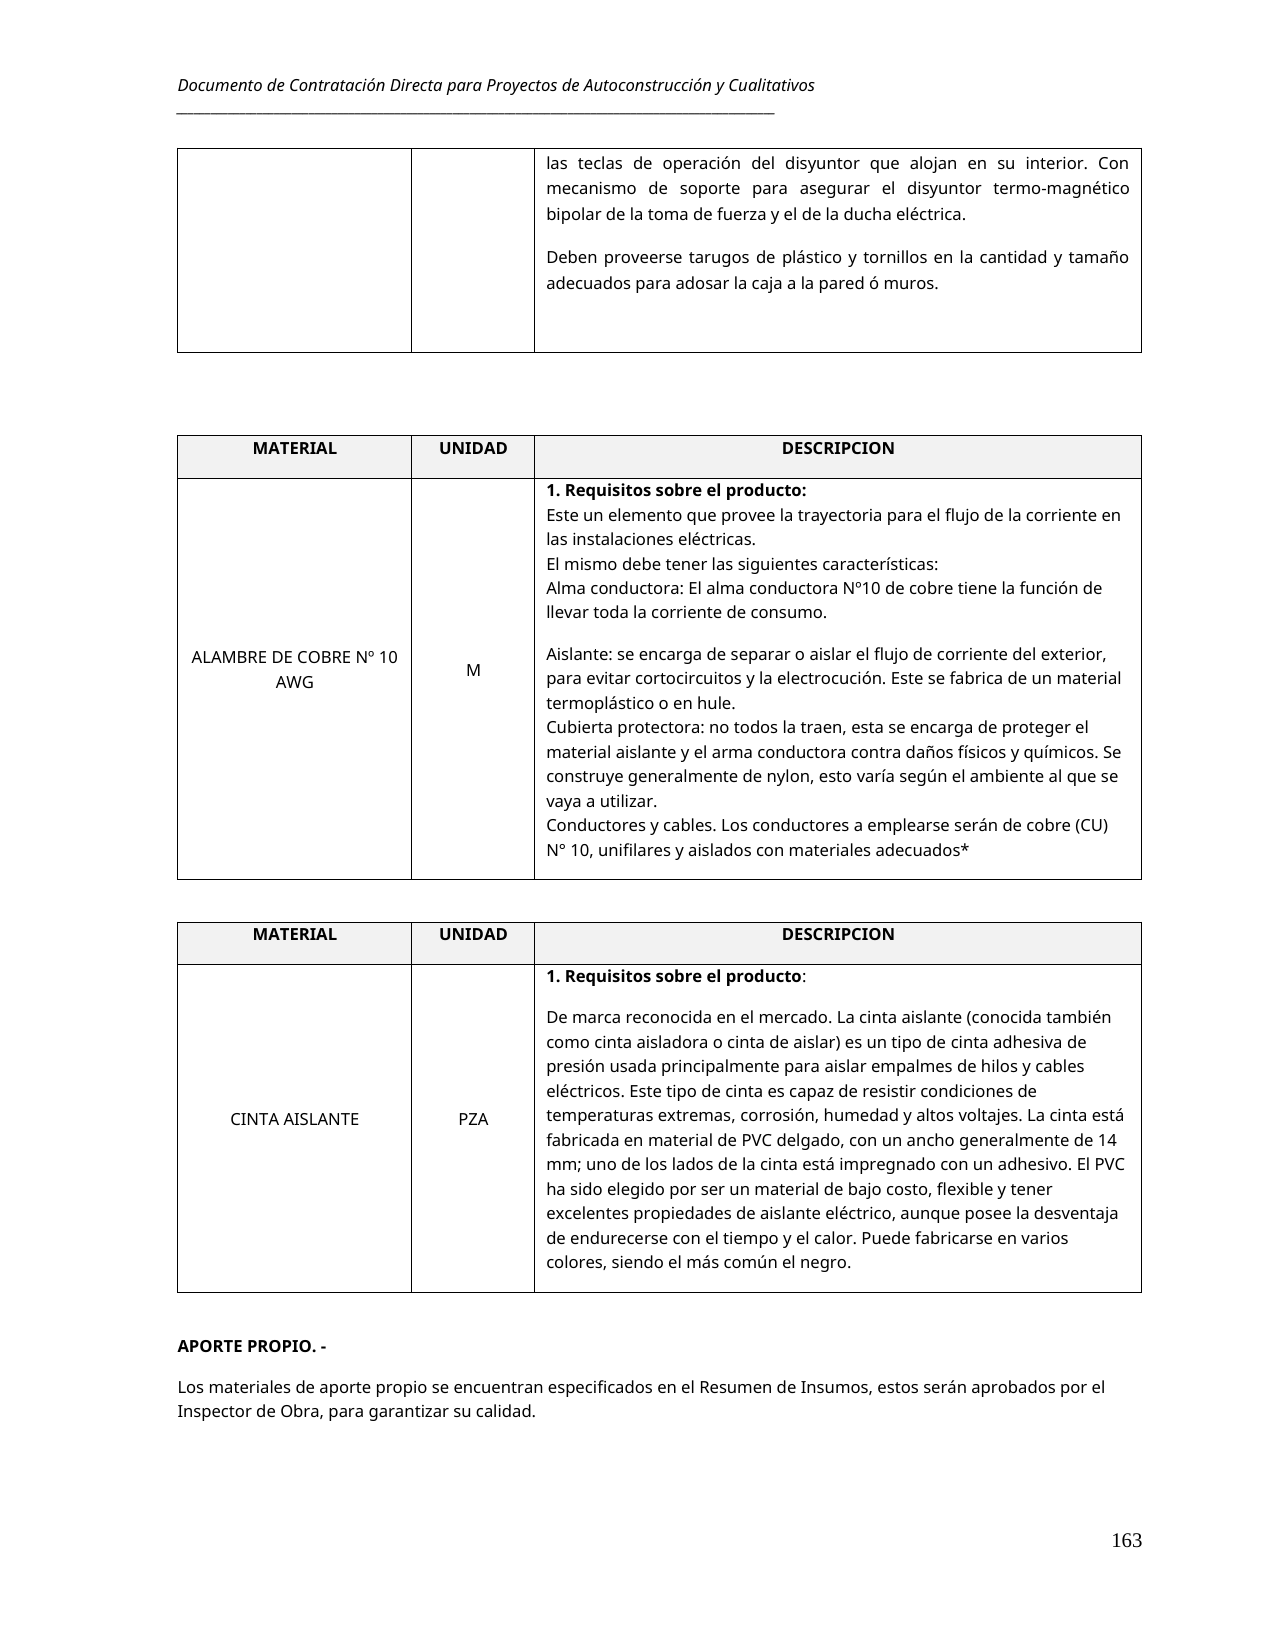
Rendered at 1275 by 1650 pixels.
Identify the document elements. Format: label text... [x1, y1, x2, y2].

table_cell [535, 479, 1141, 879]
text Los materiales de aporte propio se encuentran especificados en el Resumen de Insumos, estos serán aprobados por el Inspector de Obra, para garantizar su calidad. [177, 1375, 1142, 1423]
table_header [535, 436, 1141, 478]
text APORTE PROPIO. - [177, 1334, 1142, 1357]
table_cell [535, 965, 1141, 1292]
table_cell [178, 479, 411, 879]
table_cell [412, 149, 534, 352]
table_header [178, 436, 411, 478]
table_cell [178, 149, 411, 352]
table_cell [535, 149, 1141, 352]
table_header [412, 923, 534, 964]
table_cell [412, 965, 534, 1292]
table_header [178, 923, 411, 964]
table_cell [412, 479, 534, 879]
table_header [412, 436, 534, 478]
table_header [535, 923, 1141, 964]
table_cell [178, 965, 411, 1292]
